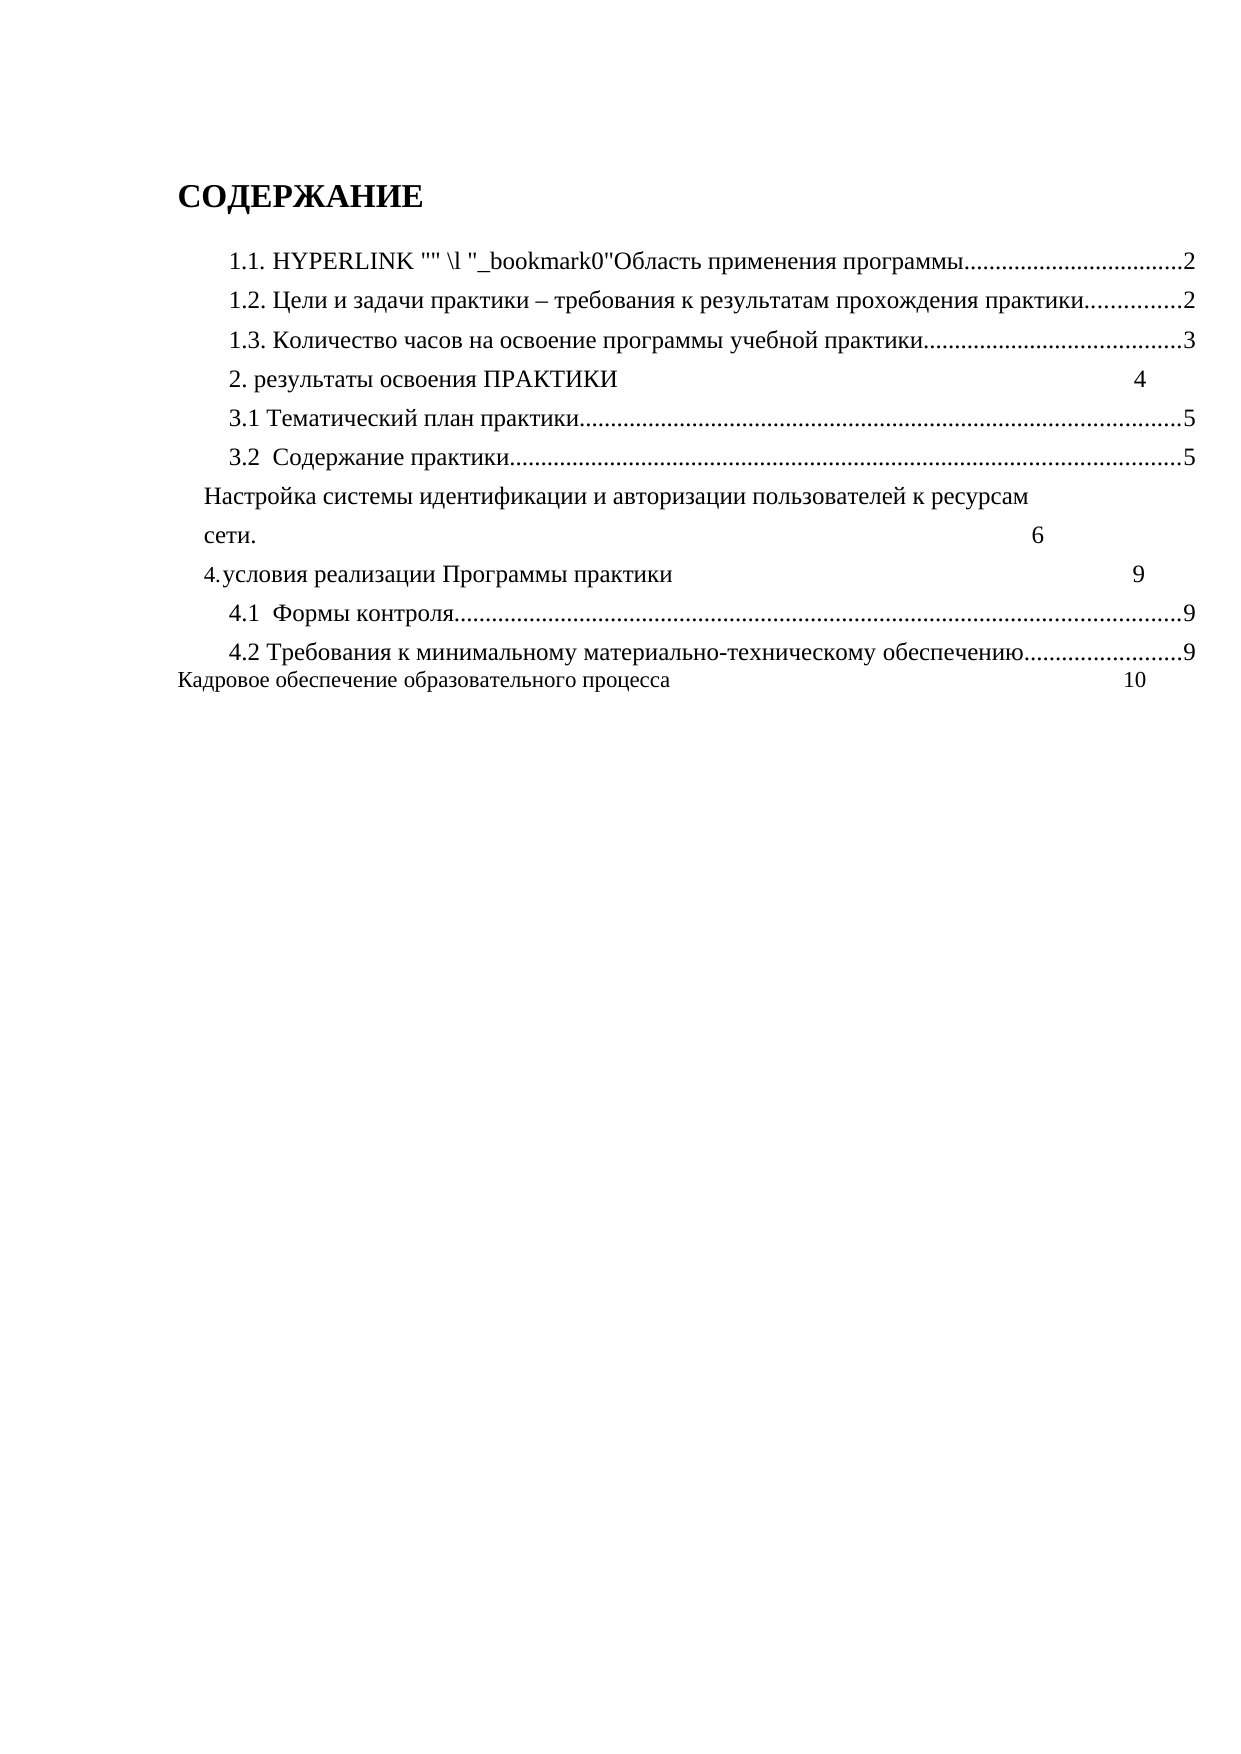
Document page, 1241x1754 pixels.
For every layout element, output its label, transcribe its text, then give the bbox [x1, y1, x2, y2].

text СОДЕРЖАНИЕ [177, 177, 769, 215]
